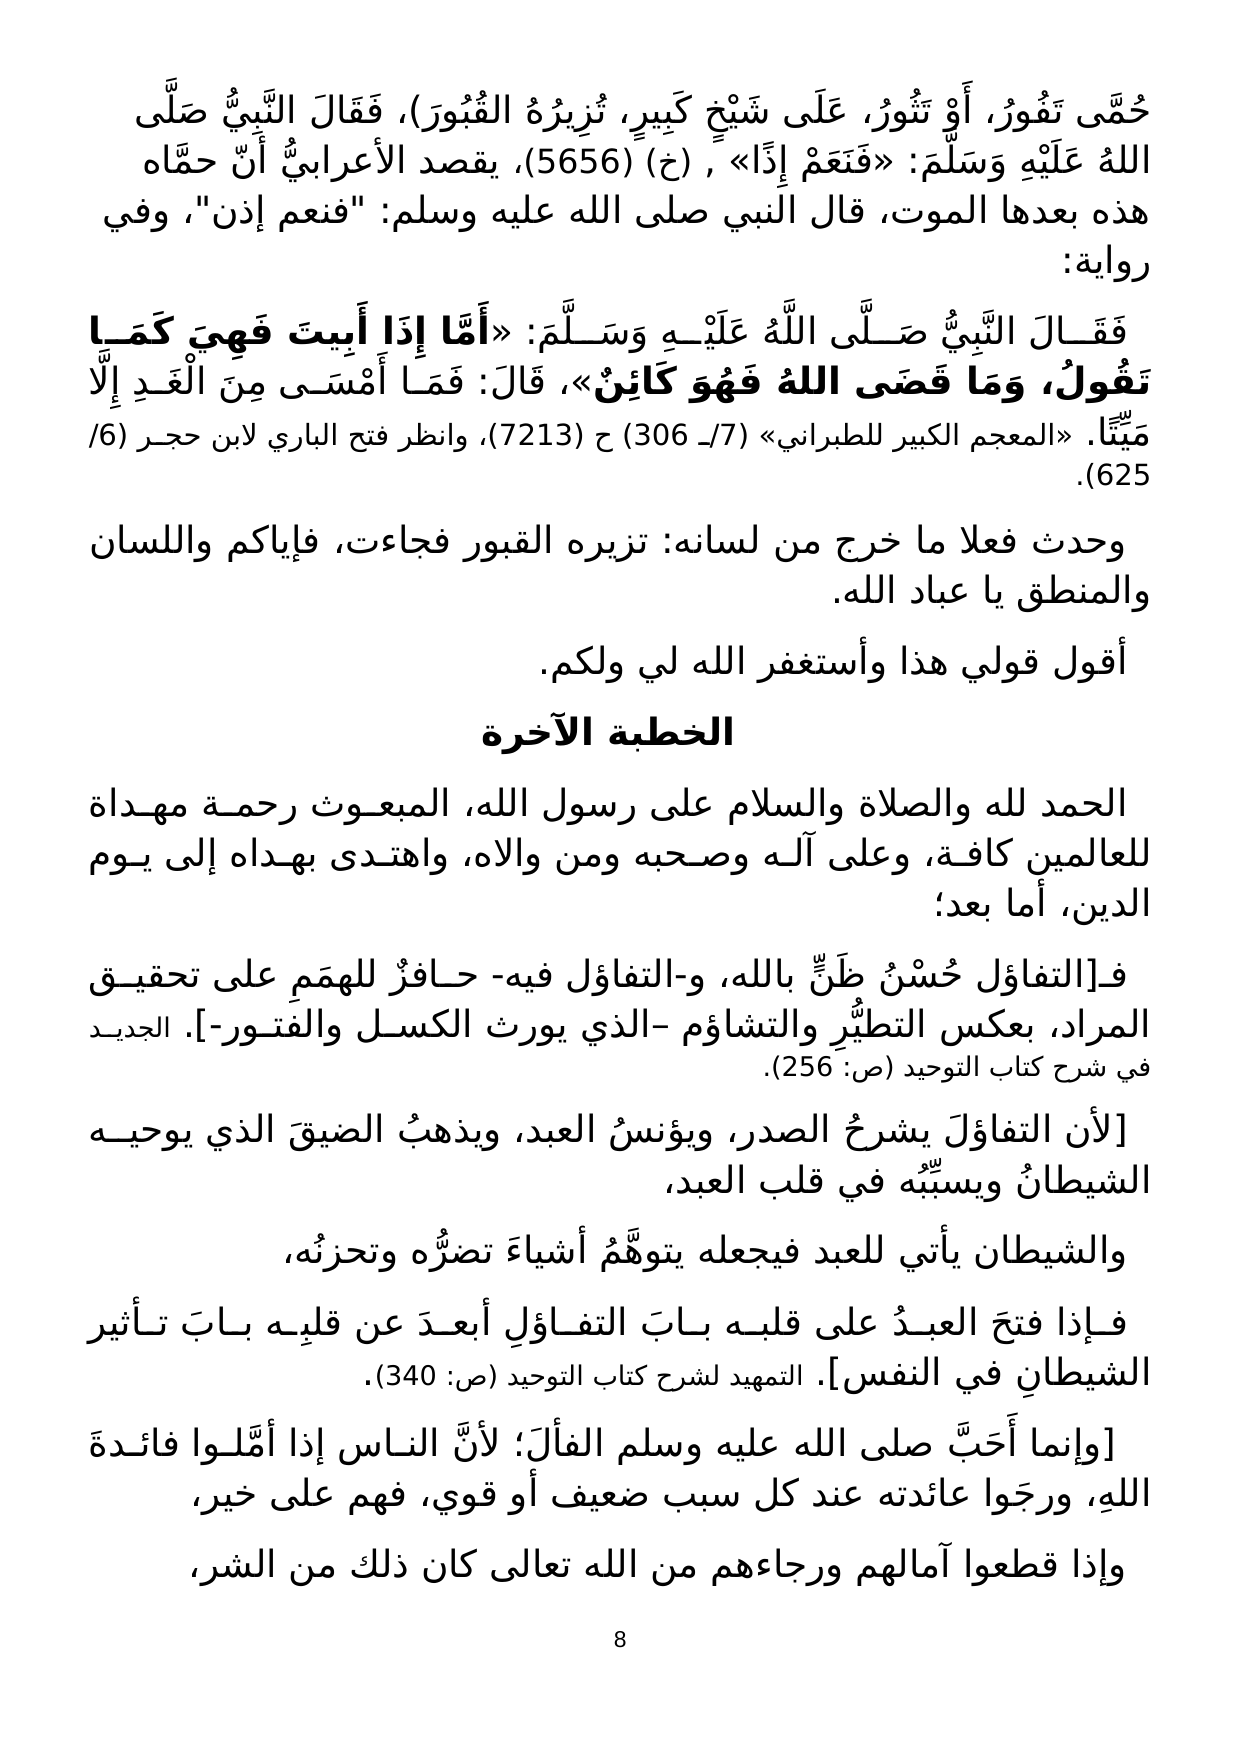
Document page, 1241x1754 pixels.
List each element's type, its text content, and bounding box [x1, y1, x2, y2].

text أقول قولي هذا وأستغفر الله لي ولكم. [89, 639, 1152, 683]
text وحدث فعلا ما خرج من لسانه: تزيره القبور فجاءت، فإياكم واللسان والمنطق يا عباد الله. [89, 518, 1152, 612]
text الحمد لله والصلاة والسلام على رسول الله، المبعوث رحمة مهداة للعالمين كافة، وعلى آله وصحبه ومن والاه، واهتدى بهداه إلى يوم الدين، أما بعد؛ [89, 781, 1152, 925]
text فَقَالَ النَّبِيُّ صَلَّى اللَّهُ عَلَيْهِ وَسَلَّمَ: «أَمَّا إِذَا أَبِيتَ فَهِيَ كَمَا تَقُولُ، وَمَا قَضَى اللهُ فَهُوَ كَائِنٌ»، قَالَ: فَمَا ‌أَمْسَى ‌مِنَ ‌الْغَدِ ‌إِلَّا ‌مَيِّتًا. «المعجم الكبير للطبراني» (7/ 306) ح (7213)، وانظر فتح الباري لابن حجر (6/ 625). [89, 310, 1152, 493]
text [لأن التفاؤلَ يشرحُ الصدر، ويؤنسُ العبد، ويذهبُ الضيقَ الذي يوحيه الشيطانُ ويسبِّبُه في قلب العبد، [89, 1108, 1152, 1202]
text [89, 89, 1152, 283]
text فـ[التفاؤل حُسْنُ ظَنٍّ بالله، و-التفاؤل فيه- حافزٌ للهمَمِ على تحقيق المراد، بعكس التطيُّرِ والتشاؤم –الذي يورث الكسل والفتور-]. الجديد في شرح كتاب التوحيد (ص: 256). [89, 953, 1152, 1083]
text فإذا فتحَ العبدُ على قلبه بابَ التفاؤلِ أبعدَ عن قلبِه بابَ تأثير الشيطانِ في النفس]. التمهيد لشرح كتاب التوحيد (ص: 340). [89, 1300, 1152, 1394]
text [وإنما أَحَبَّ صلى الله عليه وسلم الفألَ؛ لأنَّ الناس إذا أمَّلوا فائدةَ اللهِ، ورجَوا عائدته عند كل سبب ضعيف أو قوي، فهم على خير، [89, 1421, 1152, 1515]
text الخطبة الآخرة [89, 711, 1152, 754]
text وإذا قطعوا آمالهم ورجاءهم من الله تعالى كان ذلك من الشر، [89, 1542, 1152, 1586]
text والشيطان يأتي للعبد فيجعله يتوهَّمُ أشياءَ تضرُّه وتحزنُه، [89, 1229, 1152, 1273]
